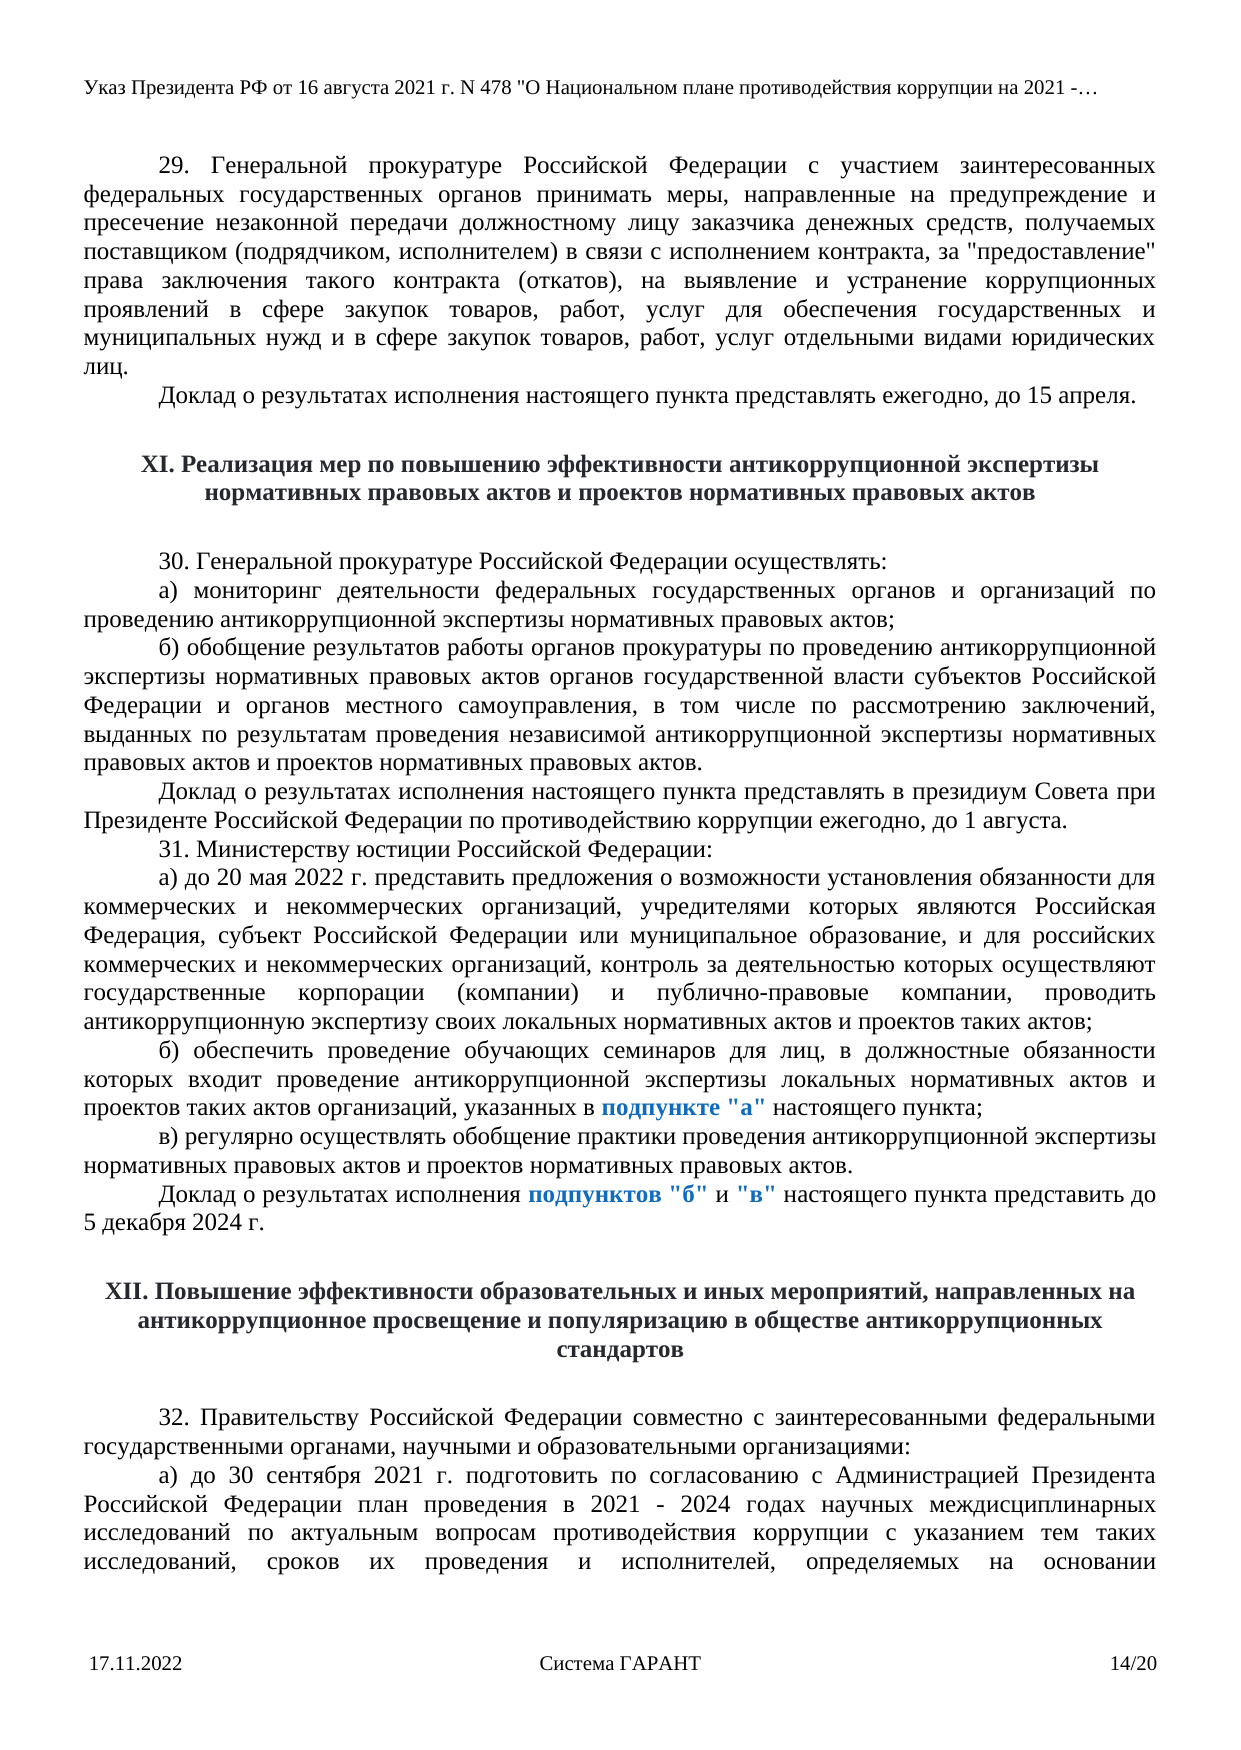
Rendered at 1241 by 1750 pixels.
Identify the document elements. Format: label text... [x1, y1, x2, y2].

text б) обобщение результатов работы органов прокуратуры по проведению антикоррупционной экспертизы нормативных правовых актов органов государственной власти субъектов Российской Федерации и органов местного самоуправления, в том числе по рассмотрению заключений, выданных по результатам проведения независимой антикоррупционной экспертизы нормативных правовых актов и проектов нормативных правовых актов. [83, 632, 1157, 776]
text а) мониторинг деятельности федеральных государственных органов и организаций по проведению антикоррупционной экспертизы нормативных правовых актов; [83, 575, 1157, 632]
text а) до 20 мая 2022 г. представить предложения о возможности установления обязанности для коммерческих и некоммерческих организаций, учредителями которых являются Российская Федерация, субъект Российской Федерации или муниципальное образование, и для российских коммерческих и некоммерческих организаций, контроль за деятельностью которых осуществляют государственные корпорации (компании) и публично-правовые компании, проводить антикоррупционную экспертизу своих локальных нормативных актов и проектов таких актов; [83, 862, 1157, 1035]
text 32. Правительству Российской Федерации совместно с заинтересованными федеральными государственными органами, научными и образовательными организациями: [83, 1402, 1157, 1460]
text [83, 1460, 1157, 1575]
subtitle XI. Реализация мер по повышению эффективности антикоррупционной экспертизы нормативных правовых актов и проектов нормативных правовых актов [83, 449, 1157, 506]
text 31. Министерству юстиции Российской Федерации: [83, 834, 1157, 862]
text б) обеспечить проведение обучающих семинаров для лиц, в должностные обязанности которых входит проведение антикоррупционной экспертизы локальных нормативных актов и проектов таких актов организаций, указанных в подпункте "а" настоящего пункта; [83, 1035, 1157, 1121]
subtitle XII. Повышение эффективности образовательных и иных мероприятий, направленных на антикоррупционное просвещение и популяризацию в обществе антикоррупционных стандартов [83, 1276, 1157, 1362]
text Доклад о результатах исполнения подпунктов "б" и "в" настоящего пункта представить до 5 декабря 2024 г. [83, 1179, 1157, 1236]
text 29. Генеральной прокуратуре Российской Федерации с участием заинтересованных федеральных государственных органов принимать меры, направленные на предупреждение и пресечение незаконной передачи должностному лицу заказчика денежных средств, получаемых поставщиком (подрядчиком, исполнителем) в связи с исполнением контракта, за "предоставление" права заключения такого контракта (откатов), на выявление и устранение коррупционных проявлений в сфере закупок товаров, работ, услуг для обеспечения государственных и муниципальных нужд и в сфере закупок товаров, работ, услуг отдельными видами юридических лиц. [83, 150, 1157, 380]
text 30. Генеральной прокуратуре Российской Федерации осуществлять: [83, 546, 1157, 575]
text Доклад о результатах исполнения настоящего пункта представлять в президиум Совета при Президенте Российской Федерации по противодействию коррупции ежегодно, до 1 августа. [83, 776, 1157, 834]
text Доклад о результатах исполнения настоящего пункта представлять ежегодно, до 15 апреля. [83, 380, 1157, 409]
text в) регулярно осуществлять обобщение практики проведения антикоррупционной экспертизы нормативных правовых актов и проектов нормативных правовых актов. [83, 1121, 1157, 1179]
